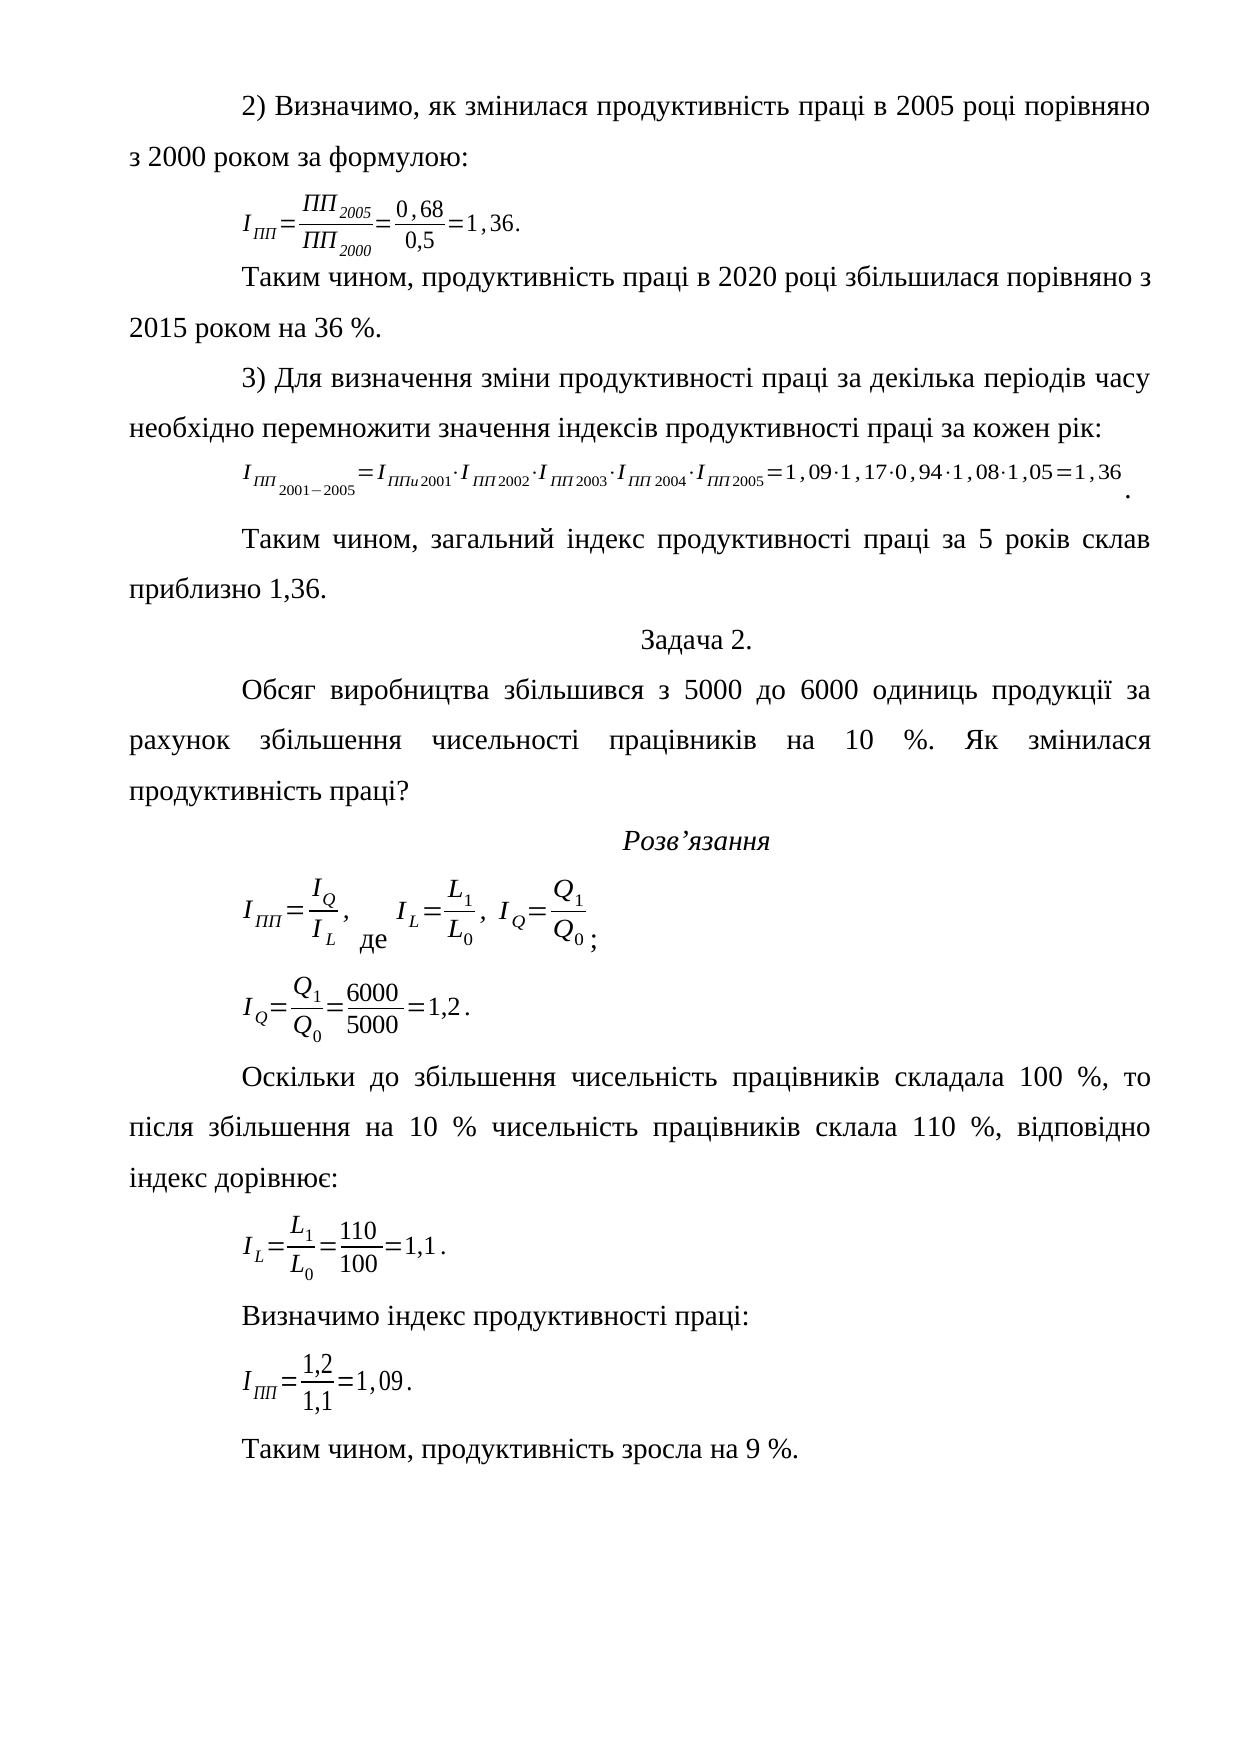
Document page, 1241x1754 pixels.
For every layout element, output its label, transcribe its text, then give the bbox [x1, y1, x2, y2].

text Розв’язання [129, 823, 1152, 857]
text де ; [129, 873, 1152, 955]
text 3) Для визначення зміни продуктивності праці за декілька періодів часу необхідно перемножити значення індексів продуктивності праці за кожен рік: [129, 360, 1152, 444]
text Таким чином, продуктивність зросла на 9 %. [129, 1431, 1152, 1465]
text Таким чином, продуктивність праці в 2020 році збільшилася порівняно з 2015 роком на 36 %. [129, 259, 1152, 343]
text Оскільки до збільшення чисельність працівників складала 100 %, то після збільшення на 10 % чисельність працівників склала 110 %, відповідно індекс дорівнює: [129, 1059, 1152, 1193]
text Визначимо індекс продуктивності праці: [129, 1298, 1152, 1332]
text 2) Визначимо, як змінилася продуктивність праці в 2005 році порівняно з 2000 роком за формулою: [129, 88, 1152, 172]
text . [129, 461, 1152, 504]
text Задача 2. [129, 622, 1152, 655]
text Таким чином, загальний індекс продуктивності праці за 5 років склав приблизно 1,36. [129, 521, 1152, 605]
text Обсяг виробництва збільшився з 5000 до 6000 одиниць продукції за рахунок збільшення чисельності працівників на 10 %. Як змінилася продуктивність праці? [129, 672, 1152, 806]
